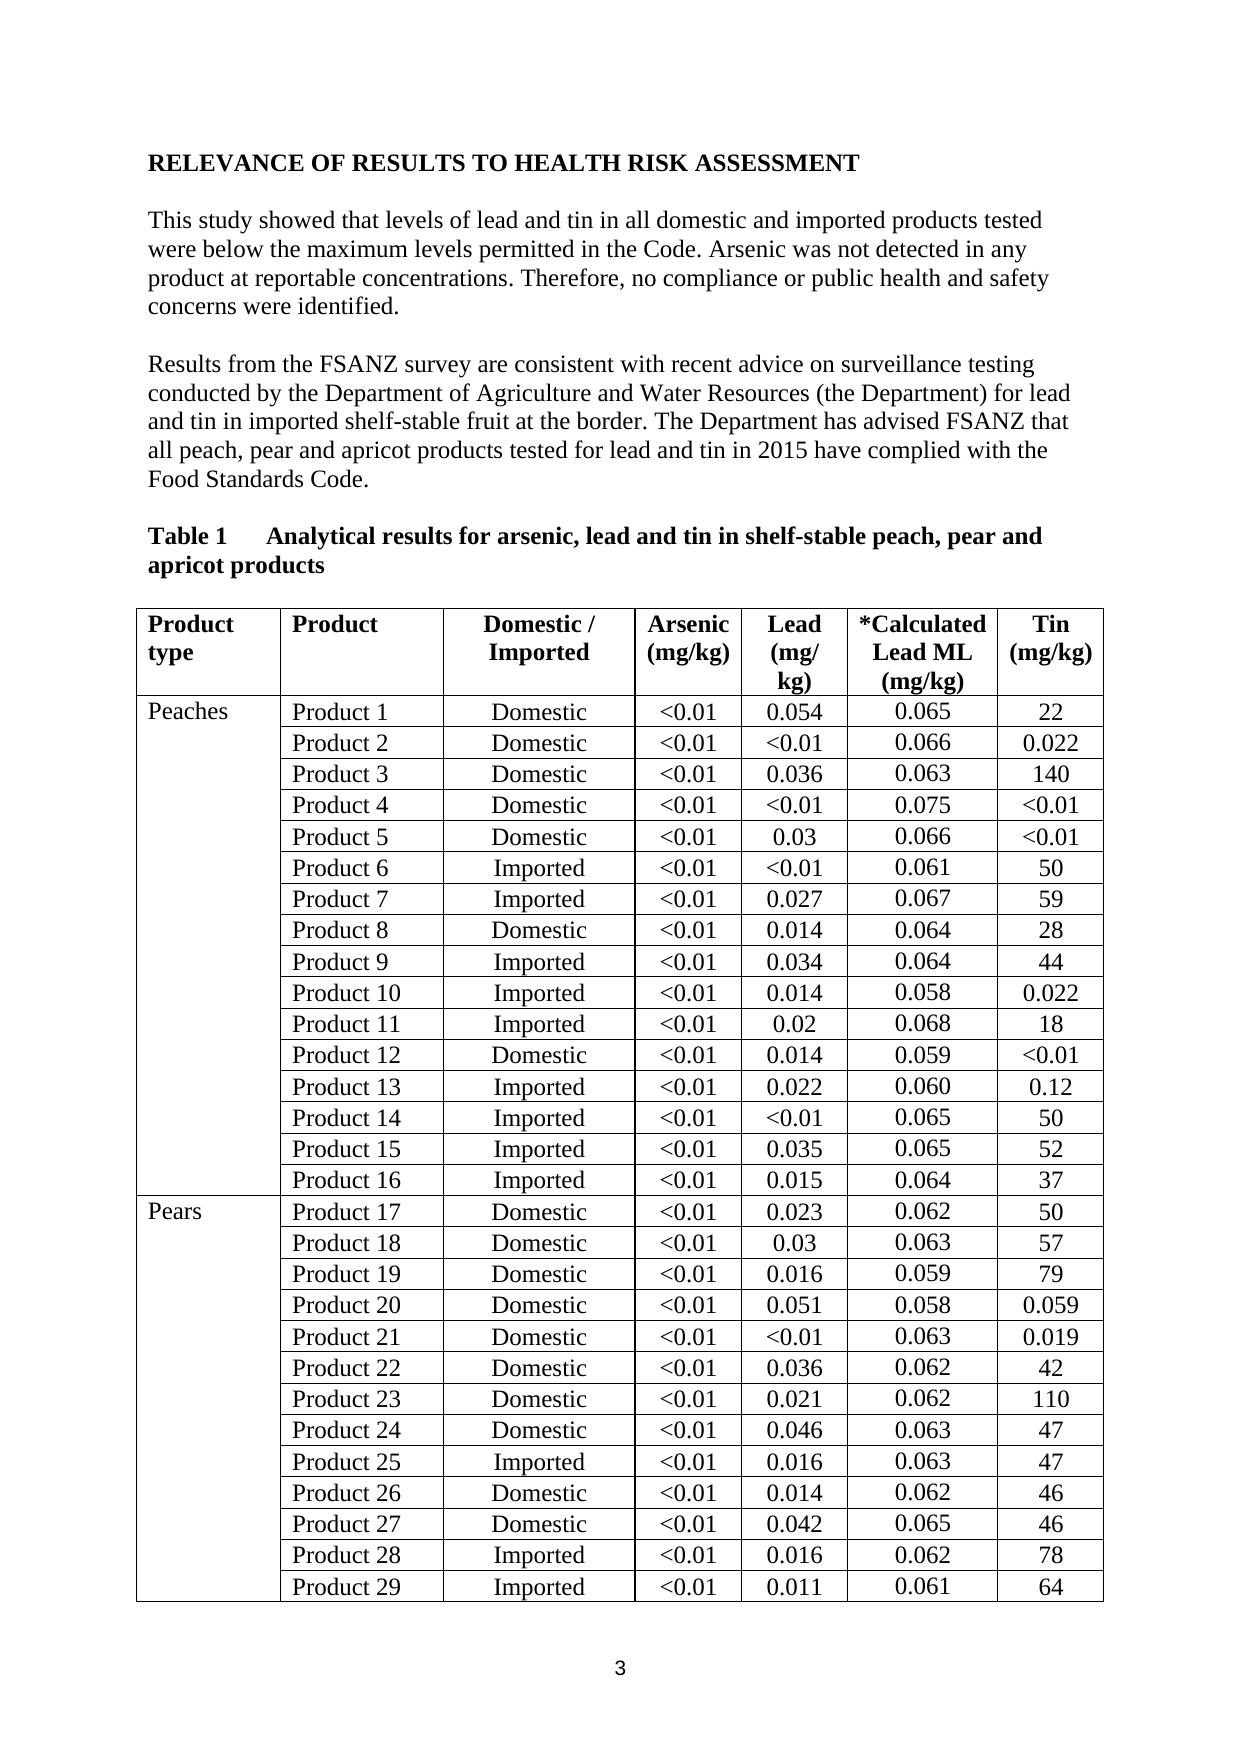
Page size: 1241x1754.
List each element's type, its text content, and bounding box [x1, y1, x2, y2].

table_cell 0.065 [848, 1134, 997, 1164]
table_cell <0.01 [636, 1290, 741, 1320]
table_cell 0.051 [742, 1290, 847, 1320]
table_cell <0.01 [636, 1040, 741, 1070]
table_cell Imported [444, 1540, 634, 1570]
table_cell Product 25 [281, 1446, 443, 1476]
table_cell Domestic [444, 821, 634, 851]
table_cell <0.01 [742, 1102, 847, 1132]
table_header Tin (mg/kg) [998, 609, 1103, 695]
table_cell Peaches [137, 696, 280, 1195]
table_cell Product 18 [281, 1227, 443, 1257]
table_cell 0.067 [848, 884, 997, 914]
table_cell 47 [998, 1415, 1103, 1445]
table_cell Product 21 [281, 1321, 443, 1351]
table_cell 50 [998, 852, 1103, 882]
table_cell Product 6 [281, 852, 443, 882]
table_cell Domestic [444, 1509, 634, 1539]
table_cell Domestic [444, 1477, 634, 1507]
table_cell 0.058 [848, 1290, 997, 1320]
table_cell 0.065 [848, 1509, 997, 1539]
table_cell <0.01 [636, 1196, 741, 1226]
table_cell 0.021 [742, 1384, 847, 1414]
table_cell Product 7 [281, 884, 443, 914]
table_cell Product 14 [281, 1102, 443, 1132]
table_cell 0.066 [848, 821, 997, 851]
table_cell 0.054 [742, 696, 847, 726]
table_cell Domestic [444, 1352, 634, 1382]
table_cell 0.034 [742, 946, 847, 976]
table_cell Domestic [444, 1321, 634, 1351]
table_cell 0.03 [742, 1227, 847, 1257]
table_cell 18 [998, 1009, 1103, 1039]
table_cell 0.064 [848, 1165, 997, 1195]
table_cell 0.063 [848, 1321, 997, 1351]
table_cell 0.02 [742, 1009, 847, 1039]
table_cell <0.01 [636, 1102, 741, 1132]
table_cell 0.022 [742, 1071, 847, 1101]
table_cell <0.01 [636, 696, 741, 726]
table_cell 0.016 [742, 1540, 847, 1570]
table_cell Domestic [444, 1290, 634, 1320]
table_cell Imported [444, 1071, 634, 1101]
table_cell Imported [444, 1102, 634, 1132]
table_cell 28 [998, 915, 1103, 945]
table_header *Calculated Lead ML (mg/kg) [848, 609, 997, 695]
table_cell Product 3 [281, 759, 443, 789]
text Results from the FSANZ survey are consistent with recent advice on surveillance testing conducted by the Department of Agriculture and Water Resources (the Department) for lead and tin in imported shelf-stable fruit at the border. The Department has advised FSANZ that all peach, pear and apricot products tested for lead and tin in 2015 have complied with the Food Standards Code. [148, 349, 1092, 493]
table_cell <0.01 [636, 1540, 741, 1570]
table_cell 0.015 [742, 1165, 847, 1195]
table_cell Imported [444, 1446, 634, 1476]
table_cell Domestic [444, 759, 634, 789]
table_cell 47 [998, 1446, 1103, 1476]
table_cell 0.063 [848, 1227, 997, 1257]
table_cell 22 [998, 696, 1103, 726]
table_cell Product 23 [281, 1384, 443, 1414]
table_cell <0.01 [636, 1571, 741, 1601]
table_cell 0.065 [848, 696, 997, 726]
table_cell 0.061 [848, 852, 997, 882]
table_cell 42 [998, 1352, 1103, 1382]
table_cell 0.011 [742, 1571, 847, 1601]
table_cell 0.059 [848, 1259, 997, 1289]
table_cell <0.01 [636, 884, 741, 914]
table_cell 0.065 [848, 1102, 997, 1132]
table_cell 0.016 [742, 1446, 847, 1476]
text This study showed that levels of lead and tin in all domestic and imported products tested were below the maximum levels permitted in the Code. Arsenic was not detected in any product at reportable concentrations. Therefore, no compliance or public health and safety concerns were identified. [148, 205, 1092, 320]
table_cell 57 [998, 1227, 1103, 1257]
table_cell 0.022 [998, 727, 1103, 757]
table_cell <0.01 [636, 1259, 741, 1289]
table_cell 0.062 [848, 1196, 997, 1226]
table_header Domestic / Imported [444, 609, 634, 695]
table_cell 64 [998, 1571, 1103, 1601]
table_cell 0.062 [848, 1540, 997, 1570]
table_header Product type [137, 609, 280, 695]
table_cell <0.01 [998, 821, 1103, 851]
table_cell 46 [998, 1477, 1103, 1507]
table_cell 0.014 [742, 977, 847, 1007]
table_cell 52 [998, 1134, 1103, 1164]
table_cell Imported [444, 946, 634, 976]
table_header Lead (mg/kg) [742, 609, 847, 695]
table_cell <0.01 [636, 1009, 741, 1039]
table_cell Pears [137, 1196, 280, 1601]
table_cell Domestic [444, 1227, 634, 1257]
table_cell Product 8 [281, 915, 443, 945]
table_cell <0.01 [742, 727, 847, 757]
table_cell Product 9 [281, 946, 443, 976]
table_cell <0.01 [998, 1040, 1103, 1070]
table_cell 0.063 [848, 1446, 997, 1476]
table_cell <0.01 [636, 727, 741, 757]
table_cell <0.01 [636, 1384, 741, 1414]
table_cell 46 [998, 1509, 1103, 1539]
table_cell <0.01 [636, 852, 741, 882]
table_cell 0.075 [848, 790, 997, 820]
table_cell Domestic [444, 1040, 634, 1070]
table_cell Product 10 [281, 977, 443, 1007]
table_cell Product 12 [281, 1040, 443, 1070]
text RELEVANCE OF RESULTS TO HEALTH RISK ASSESSMENT [148, 148, 1092, 176]
table_cell Product 28 [281, 1540, 443, 1570]
table_cell Product 26 [281, 1477, 443, 1507]
table_header Arsenic (mg/kg) [636, 609, 741, 695]
table_cell <0.01 [636, 1509, 741, 1539]
table_cell 0.022 [998, 977, 1103, 1007]
table_cell 37 [998, 1165, 1103, 1195]
table_cell 79 [998, 1259, 1103, 1289]
table_cell 0.062 [848, 1384, 997, 1414]
table_cell 0.059 [848, 1040, 997, 1070]
table_cell Domestic [444, 1384, 634, 1414]
table_cell Product 15 [281, 1134, 443, 1164]
table_cell 0.058 [848, 977, 997, 1007]
table_cell 0.036 [742, 1352, 847, 1382]
table_cell Product 17 [281, 1196, 443, 1226]
text Table 1 Analytical results for arsenic, lead and tin in shelf-stable peach, pear and apricot products [148, 521, 1092, 579]
table_cell 0.014 [742, 1477, 847, 1507]
table_cell Imported [444, 1571, 634, 1601]
table_cell 59 [998, 884, 1103, 914]
table_cell <0.01 [636, 1321, 741, 1351]
table_cell Domestic [444, 1415, 634, 1445]
table_cell 0.023 [742, 1196, 847, 1226]
table_cell <0.01 [636, 1071, 741, 1101]
table_cell Domestic [444, 696, 634, 726]
table_cell 0.063 [848, 759, 997, 789]
table_cell 0.060 [848, 1071, 997, 1101]
table_cell 140 [998, 759, 1103, 789]
table_cell 0.068 [848, 1009, 997, 1039]
table_cell <0.01 [636, 1477, 741, 1507]
table_cell 0.062 [848, 1477, 997, 1507]
table_cell 0.059 [998, 1290, 1103, 1320]
table_cell <0.01 [636, 1446, 741, 1476]
table_cell 0.064 [848, 946, 997, 976]
table_cell Product 4 [281, 790, 443, 820]
table_cell 0.027 [742, 884, 847, 914]
table_cell 50 [998, 1196, 1103, 1226]
table_cell <0.01 [636, 1165, 741, 1195]
table_cell <0.01 [636, 946, 741, 976]
table_cell Product 13 [281, 1071, 443, 1101]
table_cell Imported [444, 884, 634, 914]
table_cell <0.01 [636, 977, 741, 1007]
table_cell 0.12 [998, 1071, 1103, 1101]
table_cell Domestic [444, 727, 634, 757]
table_cell Domestic [444, 790, 634, 820]
table_cell Product 5 [281, 821, 443, 851]
table_cell Imported [444, 1009, 634, 1039]
table_cell <0.01 [636, 915, 741, 945]
table_cell <0.01 [636, 821, 741, 851]
table_cell Product 19 [281, 1259, 443, 1289]
table_cell Imported [444, 977, 634, 1007]
table_cell <0.01 [742, 1321, 847, 1351]
table_cell Imported [444, 852, 634, 882]
table_cell 0.042 [742, 1509, 847, 1539]
table_cell <0.01 [998, 790, 1103, 820]
table_cell 50 [998, 1102, 1103, 1132]
table_cell 44 [998, 946, 1103, 976]
table_cell Domestic [444, 1196, 634, 1226]
table_cell 0.035 [742, 1134, 847, 1164]
table_cell 0.062 [848, 1352, 997, 1382]
table_cell <0.01 [636, 759, 741, 789]
table_cell Domestic [444, 915, 634, 945]
table_header Product [281, 609, 443, 695]
table_cell <0.01 [742, 852, 847, 882]
table_cell 0.064 [848, 915, 997, 945]
table_cell Product 27 [281, 1509, 443, 1539]
table_cell <0.01 [636, 1134, 741, 1164]
table_cell 0.019 [998, 1321, 1103, 1351]
table_cell 0.016 [742, 1259, 847, 1289]
table_cell 0.036 [742, 759, 847, 789]
table_cell 0.061 [848, 1571, 997, 1601]
table_cell <0.01 [636, 790, 741, 820]
table_cell 0.014 [742, 1040, 847, 1070]
table_cell 0.03 [742, 821, 847, 851]
table_cell Product 20 [281, 1290, 443, 1320]
table_cell <0.01 [636, 1352, 741, 1382]
table_cell 78 [998, 1540, 1103, 1570]
table_cell Product 22 [281, 1352, 443, 1382]
table_cell 110 [998, 1384, 1103, 1414]
table_cell <0.01 [636, 1227, 741, 1257]
table_cell Product 1 [281, 696, 443, 726]
table_cell Imported [444, 1134, 634, 1164]
table_cell <0.01 [742, 790, 847, 820]
table_cell 0.046 [742, 1415, 847, 1445]
table_cell Product 2 [281, 727, 443, 757]
table_cell Product 29 [281, 1571, 443, 1601]
table_cell 0.014 [742, 915, 847, 945]
table_cell Product 16 [281, 1165, 443, 1195]
table_cell Domestic [444, 1259, 634, 1289]
table_cell <0.01 [636, 1415, 741, 1445]
table_cell 0.066 [848, 727, 997, 757]
table_cell Product 11 [281, 1009, 443, 1039]
table_cell Imported [444, 1165, 634, 1195]
table_cell Product 24 [281, 1415, 443, 1445]
table_cell 0.063 [848, 1415, 997, 1445]
